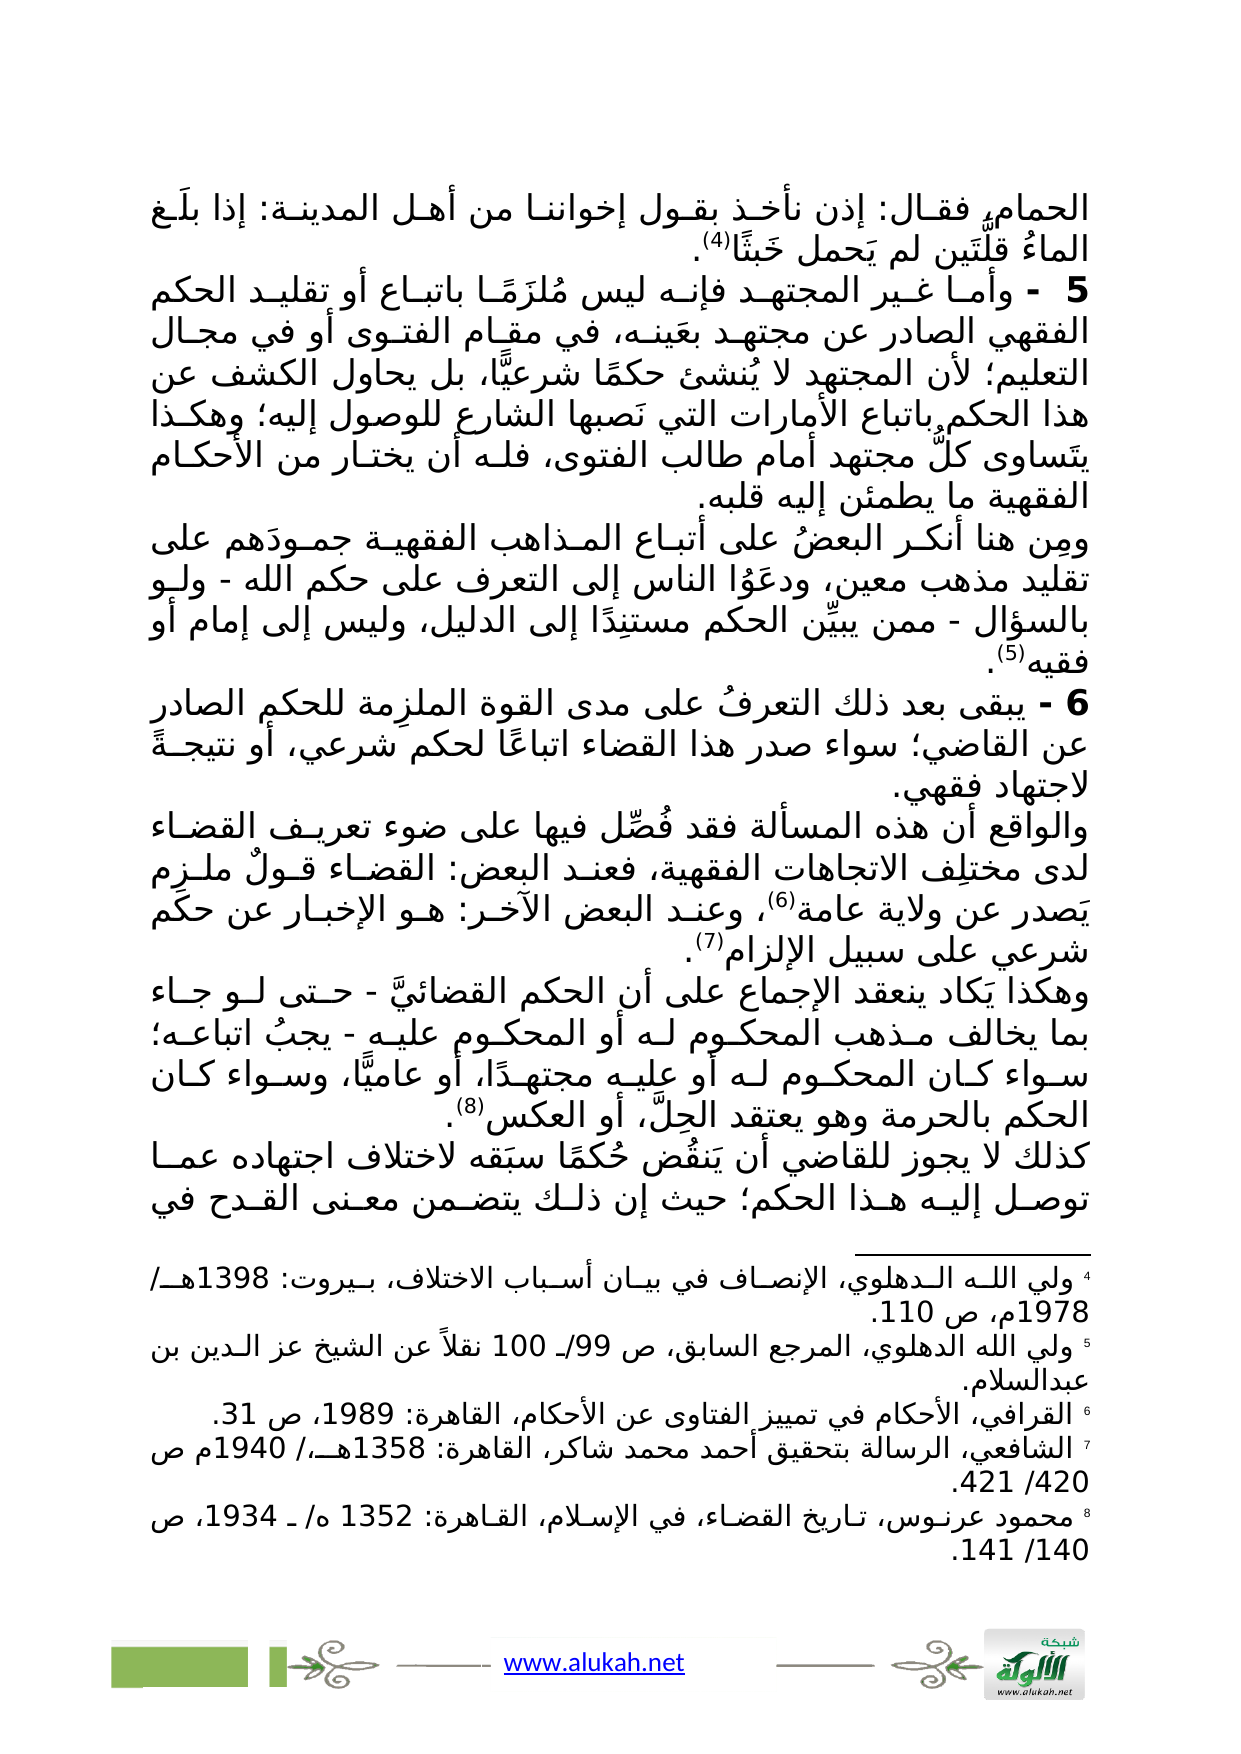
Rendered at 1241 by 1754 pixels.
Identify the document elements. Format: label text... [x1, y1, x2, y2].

picture [110, 1625, 1085, 1707]
text وهكذا يَكاد ينعقد الإجماع على أن الحكم القضائيَّ - حتى لو جاء بما يخالف مذهب المحكوم له أو المحكوم عليه - يجبُ اتباعه؛ سواء كان المحكوم له أو عليه مجتهدًا، أو عاميًّا، وسواء كان الحكم بالحرمة وهو يعتقد الحِلَّ، أو العكس(). [150, 971, 1090, 1136]
text والواقع أن هذه المسألة فقد فُصِّل فيها على ضوء تعريف القضاء لدى مختلِف الاتجاهات الفقهية، فعند البعض: القضاء قولٌ ملزِم يَصدر عن ولاية عامة()، وعند البعض الآخر: هو الإخبار عن حكم شرعي على سبيل الإلزام(). [150, 806, 1090, 971]
list ومِن هنا أنكر البعضُ على أتباع المذاهب الفقهية جمودَهم على تقليد مذهب معين، ودعَوُا الناس إلى التعرف على حكم الله - ولو بالسؤال - ممن يبيِّن الحكم مستنِدًا إلى الدليل، وليس إلى إمام أو فقيه(). [150, 517, 1090, 682]
list 5 - وأما غير المجتهد فإنه ليس مُلزَمًا باتباع أو تقليد الحكم الفقهي الصادر عن مجتهد بعَينه، في مقام الفتوى أو في مجال التعليم؛ لأن المجتهد لا يُنشئ حكمًا شرعيًّا، بل يحاول الكشف عن هذا الحكم باتباع الأمارات التي نَصبها الشارع للوصول إليه؛ وهكذا يتَساوى كلُّ مجتهد أمام طالب الفتوى، فله أن يختار من الأحكام الفقهية ما يطمئن إليه قلبه. [150, 270, 1090, 517]
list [150, 187, 1090, 270]
text كذلك لا يجوز للقاضي أن يَنقُض حُكمًا سبَقه لاختلاف اجتهاده عما توصل إليه هذا الحكم؛ حيث إن ذلك يتضمن معنى القدح في القُضاة السابقين، والظاهر أن أحكامَهم تعتبر صحيحة ونافذة، فيجب صيانة القضاء عن الابتذال(). [150, 1136, 1090, 1218]
text 6 - يبقى بعد ذلك التعرفُ على مدى القوة الملزِمة للحكم الصادر عن القاضي؛ سواء صدر هذا القضاء اتباعًا لحكم شرعي، أو نتيجةً لاجتهاد فقهي. [150, 682, 1090, 806]
